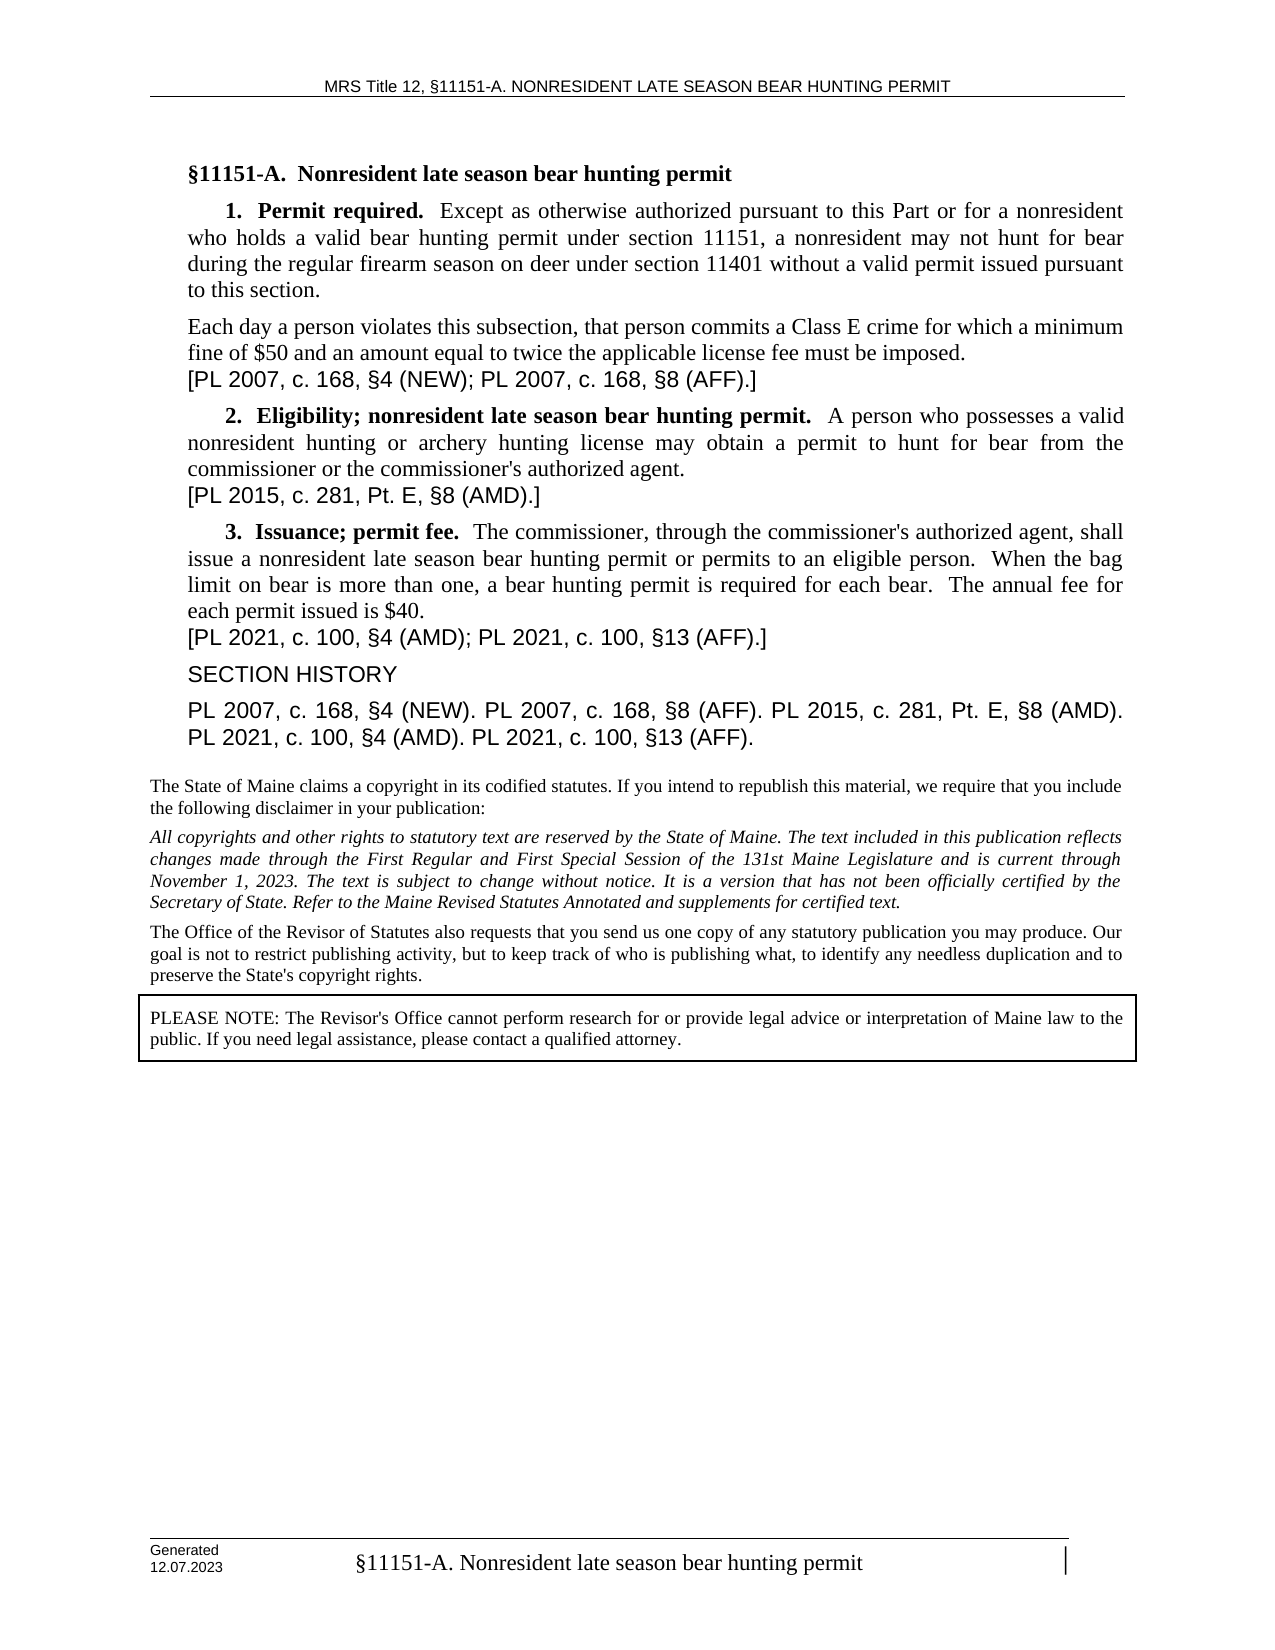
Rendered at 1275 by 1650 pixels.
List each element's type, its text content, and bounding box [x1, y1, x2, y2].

text §11151-A. Nonresident late season bear hunting permit [187, 160, 1125, 187]
text 2. Eligibility; nonresident late season bear hunting permit. A person who possesses a valid nonresident hunting or archery hunting license may obtain a permit to hunt for bear from the commissioner or the commissioner's authorized agent. [187, 402, 1125, 482]
text The State of Maine claims a copyright in its codified statutes. If you intend to republish this material, we require that you include the following disclaimer in your publication: [150, 775, 1125, 818]
text PLEASE NOTE: The Revisor's Office cannot perform research for or provide legal advice or interpretation of Maine law to the public. If you need legal assistance, please contact a qualified attorney. [140, 996, 1135, 1060]
text [PL 2021, c. 100, §4 (AMD); PL 2021, c. 100, §13 (AFF).] [187, 624, 1125, 650]
text The Office of the Revisor of Statutes also requests that you send us one copy of any statutory publication you may produce. Our goal is not to restrict publishing activity, but to keep track of who is publishing what, to identify any needless duplication and to preserve the State's copyright rights. [150, 921, 1125, 986]
text [PL 2007, c. 168, §4 (NEW); PL 2007, c. 168, §8 (AFF).] [187, 366, 1125, 392]
text 3. Issuance; permit fee. The commissioner, through the commissioner's authorized agent, shall issue a nonresident late season bear hunting permit or permits to an eligible person. When the bag limit on bear is more than one, a bear hunting permit is required for each bear. The annual fee for each permit issued is $40. [187, 518, 1125, 624]
text SECTION HISTORY [187, 661, 1125, 687]
text PL 2007, c. 168, §4 (NEW). PL 2007, c. 168, §8 (AFF). PL 2015, c. 281, Pt. E, §8 (AMD). PL 2021, c. 100, §4 (AMD). PL 2021, c. 100, §13 (AFF). [187, 697, 1125, 750]
text 1. Permit required. Except as otherwise authorized pursuant to this Part or for a nonresident who holds a valid bear hunting permit under section 11151, a nonresident may not hunt for bear during the regular firearm season on deer under section 11401 without a valid permit issued pursuant to this section. [187, 197, 1125, 303]
text All copyrights and other rights to statutory text are reserved by the State of Maine. The text included in this publication reflects changes made through the First Regular and First Special Session of the 131st Maine Legislature and is current through November 1, 2023 . The text is subject to change without notice. It is a version that has not been officially certified by the Secretary of State. Refer to the Maine Revised Statutes Annotated and supplements for certified text. [150, 826, 1125, 913]
text Each day a person violates this subsection, that person commits a Class E crime for which a minimum fine of $50 and an amount equal to twice the applicable license fee must be imposed. [187, 313, 1125, 366]
text [PL 2015, c. 281, Pt. E, §8 (AMD).] [187, 482, 1125, 508]
